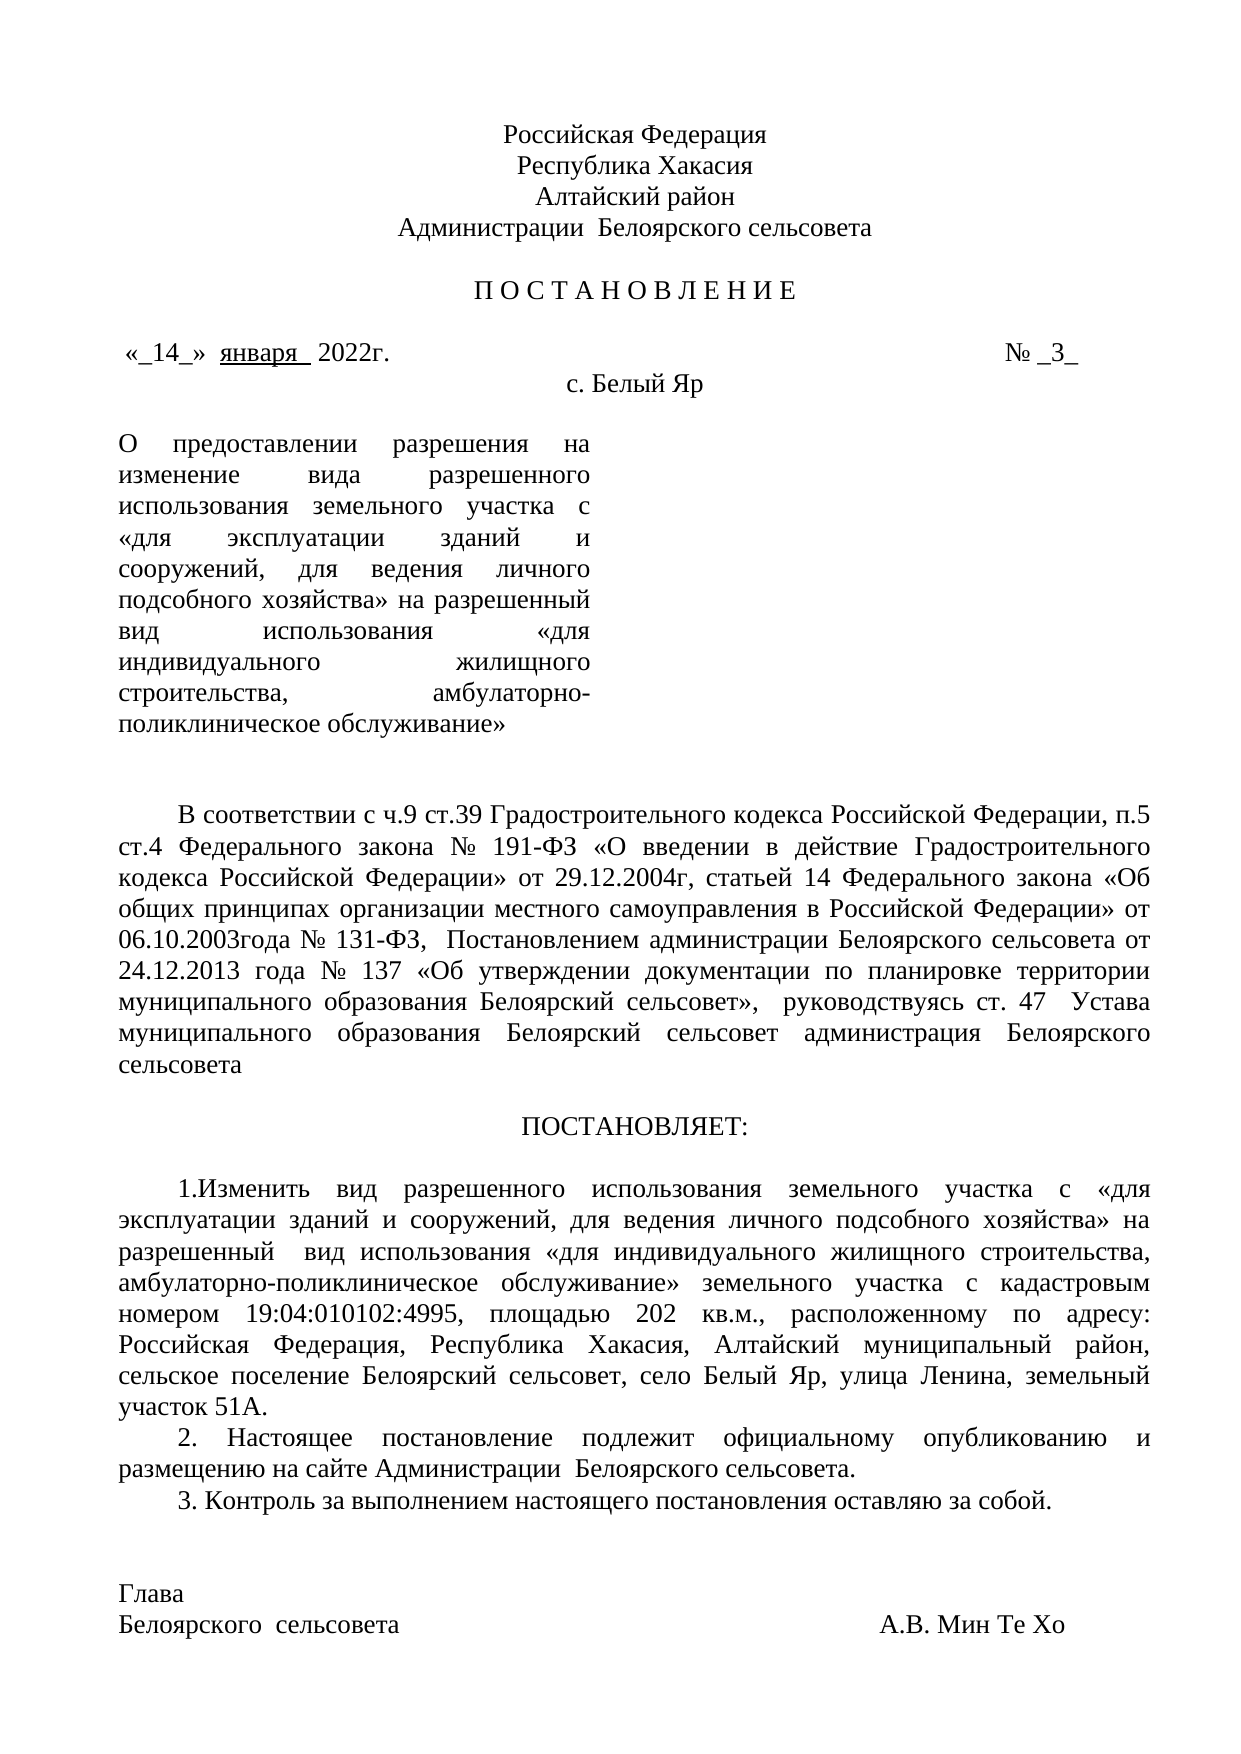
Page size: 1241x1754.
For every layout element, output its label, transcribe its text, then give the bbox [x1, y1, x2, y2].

text 3. Контроль за выполнением настоящего постановления оставляю за собой. [118, 1484, 1152, 1515]
text Российская Федерация [118, 118, 1152, 149]
text Белоярского сельсовета А.В. Мин Те Хо [118, 1608, 1152, 1639]
text ПОСТАНОВЛЯЕТ: [118, 1110, 1152, 1141]
text «_14_» января 2022г. № _3_ [118, 336, 1152, 367]
text 1.Изменить вид разрешенного использования земельного участка с «для эксплуатации зданий и сооружений, для ведения личного подсобного хозяйства» на разрешенный вид использования «для индивидуального жилищного строительства, амбулаторно-поликлиническое обслуживание» земельного участка с кадастровым номером 19:04:010102:4995, площадью 202 кв.м., расположенному по адресу: Российская Федерация, Республика Хакасия, Алтайский муниципальный район, сельское поселение Белоярский сельсовет, село Белый Яр, улица Ленина, земельный участок 51А. [118, 1172, 1152, 1421]
text О предоставлении разрешения на изменение вида разрешенного использования земельного участка с «для эксплуатации зданий и сооружений, для ведения личного подсобного хозяйства» на разрешенный вид использования «для индивидуального жилищного строительства, амбулаторно-поликлиническое обслуживание» [118, 427, 591, 739]
text Республика Хакасия [118, 149, 1152, 180]
text Алтайский район [118, 180, 1152, 212]
text Глава [118, 1577, 1152, 1608]
subtitle П О С Т А Н О В Л Е Н И Е [118, 274, 1152, 305]
text 2. Настоящее постановление подлежит официальному опубликованию и размещению на сайте Администрации Белоярского сельсовета. [118, 1421, 1152, 1484]
text В соответствии с ч.9 ст.39 Градостроительного кодекса Российской Федерации, п.5 ст.4 Федерального закона № 191-ФЗ «О введении в действие Градостроительного кодекса Российской Федерации» от 29.12.2004г, статьей 14 Федерального закона «Об общих принципах организации местного самоуправления в Российской Федерации» от 06.10.2003года № 131-ФЗ, Постановлением администрации Белоярского сельсовета от 24.12.2013 года № 137 «Об утверждении документации по планировке территории муниципального образования Белоярский сельсовет», руководствуясь ст. 47 Устава муниципального образования Белоярский сельсовет администрация Белоярского сельсовета [118, 798, 1152, 1079]
text с. Белый Яр [118, 367, 1152, 398]
text Администрации Белоярского сельсовета [118, 212, 1152, 243]
